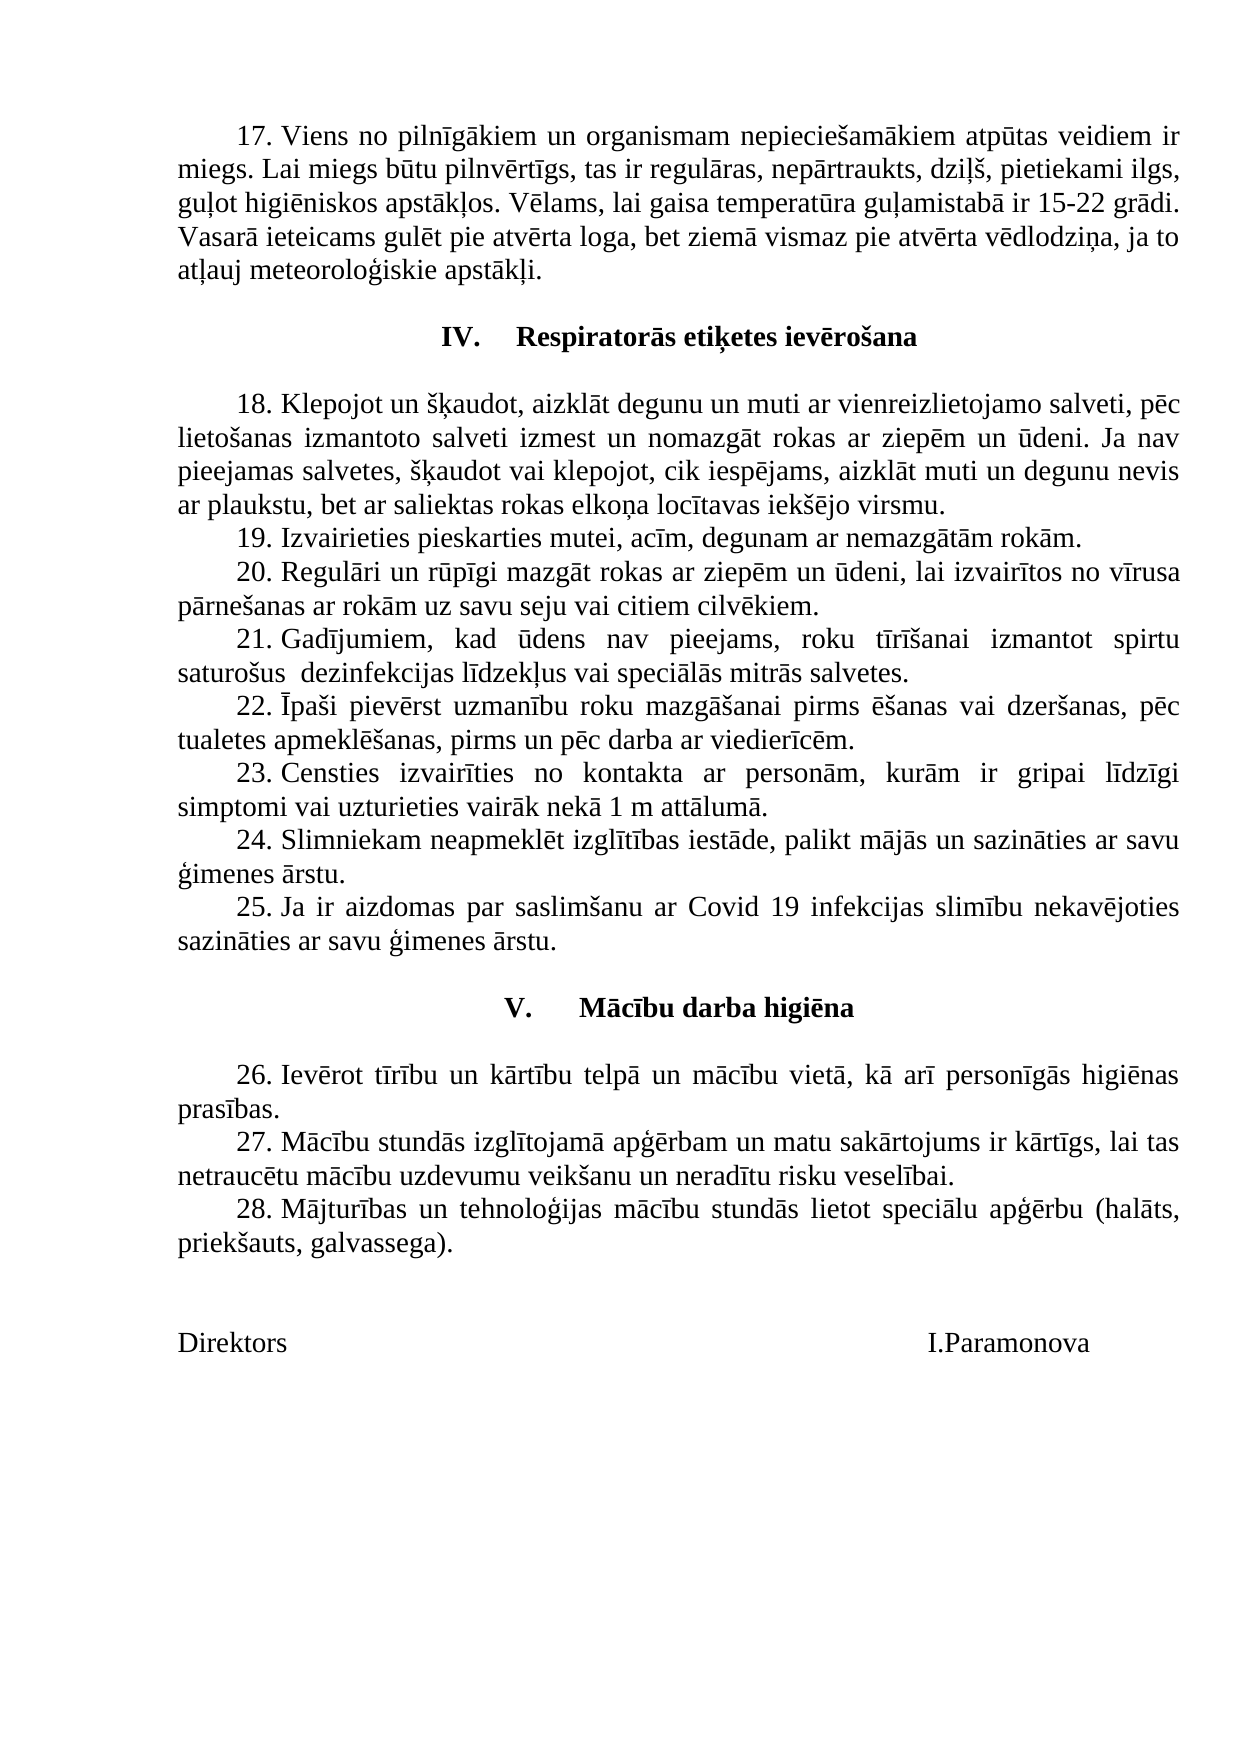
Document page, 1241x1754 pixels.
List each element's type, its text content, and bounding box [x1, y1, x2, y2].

list Gadījumiem, kad ūdens nav pieejams, roku tīrīšanai izmantot spirtu saturošus dezinfekcijas līdzekļus vai speciālās mitrās salvetes. [177, 621, 1181, 688]
list Regulāri un rūpīgi mazgāt rokas ar ziepēm un ūdeni, lai izvairītos no vīrusa pārnešanas ar rokām uz savu seju vai citiem cilvēkiem. [177, 554, 1181, 621]
list Īpaši pievērst uzmanību roku mazgāšanai pirms ēšanas vai dzeršanas, pēc tualetes apmeklēšanas, pirms un pēc darba ar viedierīcēm. [177, 688, 1181, 755]
list Censties izvairīties no kontakta ar personām, kurām ir gripai līdzīgi simptomi vai uzturieties vairāk nekā 1 m attālumā. [177, 755, 1181, 822]
list Viens no pilnīgākiem un organismam nepieciešamākiem atpūtas veidiem ir miegs. Lai miegs būtu pilnvērtīgs, tas ir regulāras, nepārtraukts, dziļš, pietiekami ilgs, guļot higiēniskos apstākļos. Vēlams, lai gaisa temperatūra guļamistabā ir 15-22 grādi. Vasarā ieteicams gulēt pie atvērta loga, bet ziemā vismaz pie atvērta vēdlodziņa, ja to atļauj meteoroloģiskie apstākļi. [177, 118, 1181, 286]
list Ievērot tīrību un kārtību telpā un mācību vietā, kā arī personīgās higiēnas prasības. [177, 1057, 1181, 1124]
text Direktors I.Paramonova [177, 1326, 1191, 1359]
list Klepojot un šķaudot, aizklāt degunu un muti ar vienreizlietojamo salveti, pēc lietošanas izmantoto salveti izmest un nomazgāt rokas ar ziepēm un ūdeni. Ja nav pieejamas salvetes, šķaudot vai klepojot, cik iespējams, aizklāt muti un degunu nevis ar plaukstu, bet ar saliektas rokas elkoņa locītavas iekšējo virsmu. [177, 386, 1181, 521]
list Ja ir aizdomas par saslimšanu ar Covid 19 infekcijas slimību nekavējoties sazināties ar savu ģimenes ārstu. [177, 889, 1181, 957]
list Slimniekam neapmeklēt izglītības iestāde, palikt mājās un sazināties ar savu ģimenes ārstu. [177, 822, 1181, 889]
list Mācību stundās izglītojamā apģērbam un matu sakārtojums ir kārtīgs, lai tas netraucētu mācību uzdevumu veikšanu un neradītu risku veselībai. [177, 1124, 1181, 1191]
list Mājturības un tehnoloģijas mācību stundās lietot speciālu apģērbu (halāts, priekšauts, galvassega). [177, 1191, 1181, 1258]
list Respiratorās etiķetes ievērošana [177, 319, 1181, 353]
list Izvairieties pieskarties mutei, acīm, degunam ar nemazgātām rokām. [177, 521, 1181, 554]
list Mācību darba higiēna [177, 990, 1181, 1024]
